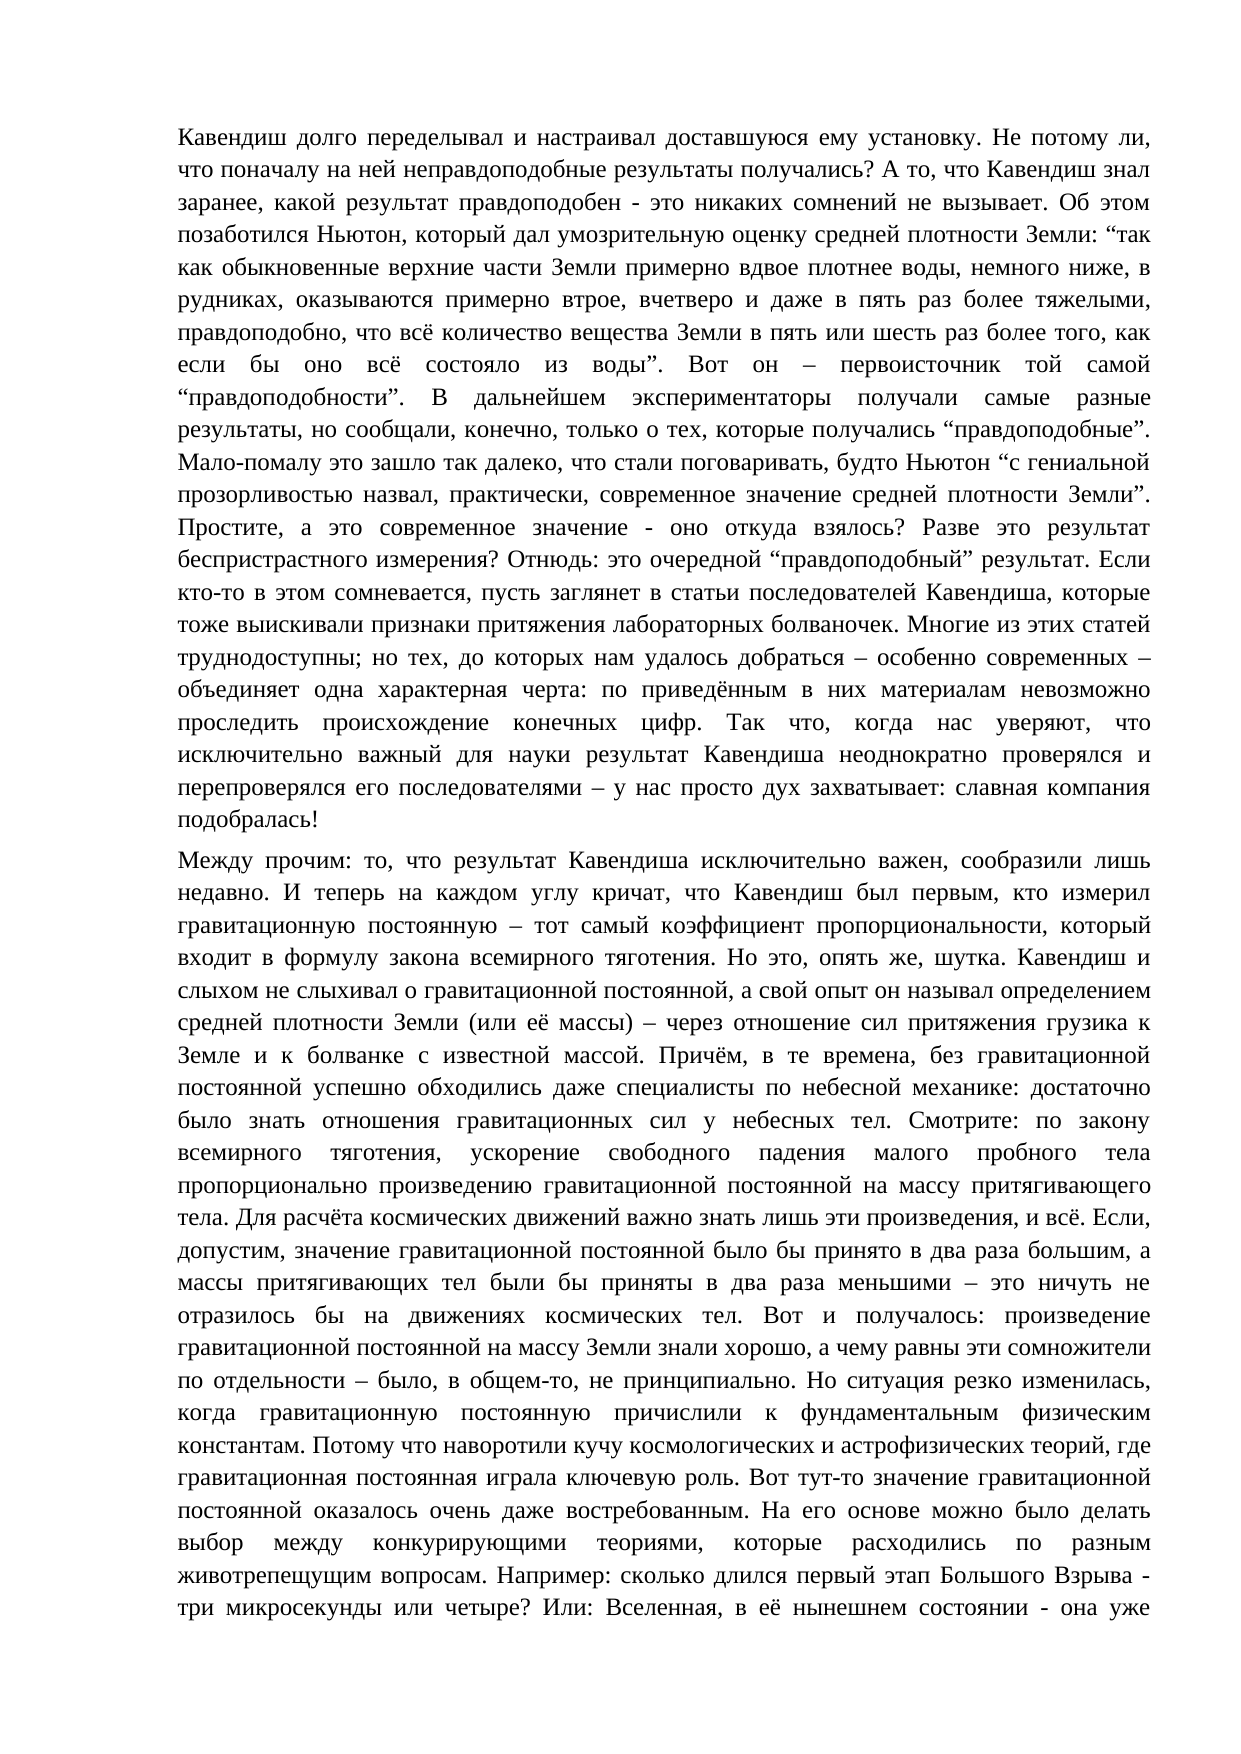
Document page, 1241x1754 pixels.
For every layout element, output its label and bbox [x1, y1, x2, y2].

text [177, 841, 1152, 1621]
text [177, 118, 1152, 833]
